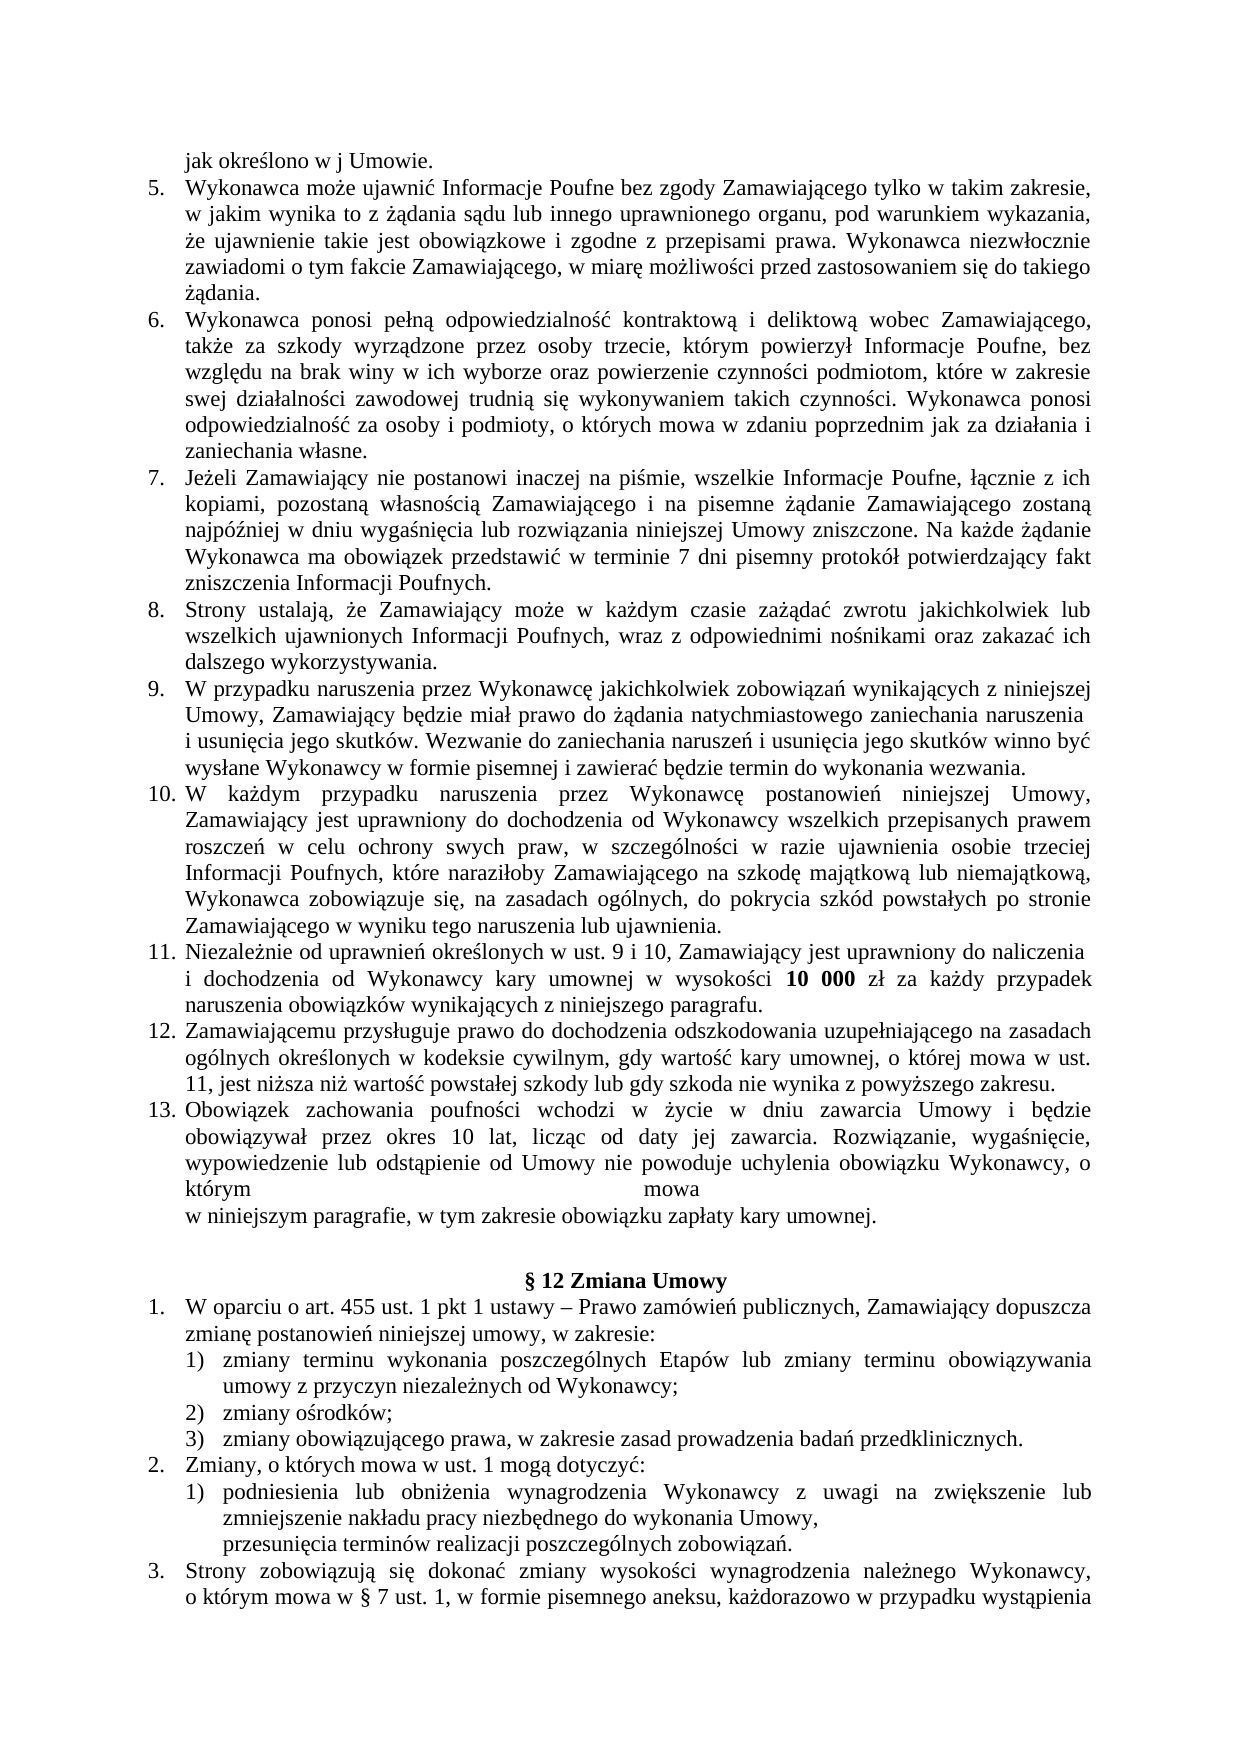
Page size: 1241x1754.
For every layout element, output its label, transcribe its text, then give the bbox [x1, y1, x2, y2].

list Zmiany, o których mowa w ust. 1 mogą dotyczyć: [148, 1451, 1093, 1478]
list zmiany obowiązującego prawa, w zakresie zasad prowadzenia badań przedklinicznych. [185, 1425, 1093, 1451]
list Wykonawca ponosi pełną odpowiedzialność kontraktową i deliktową wobec Zamawiającego, także za szkody wyrządzone przez osoby trzecie, którym powierzył Informacje Poufne, bez względu na brak winy w ich wyborze oraz powierzenie czynności podmiotom, które w zakresie swej działalności zawodowej trudnią się wykonywaniem takich czynności. Wykonawca ponosi odpowiedzialność za osoby i podmioty, o których mowa w zdaniu poprzednim jak za działania i zaniechania własne. [148, 306, 1093, 464]
list Obowiązek zachowania poufności wchodzi w życie w dniu zawarcia Umowy i będzie obowiązywał przez okres 10 lat, licząc od daty jej zawarcia. Rozwiązanie, wygaśnięcie, wypowiedzenie lub odstąpienie od Umowy nie powoduje uchylenia obowiązku Wykonawcy, o którym mowa w niniejszym paragrafie, w tym zakresie obowiązku zapłaty kary umownej. [148, 1096, 1093, 1228]
list W każdym przypadku naruszenia przez Wykonawcę postanowień niniejszej Umowy, Zamawiający jest uprawniony do dochodzenia od Wykonawcy wszelkich przepisanych prawem roszczeń w celu ochrony swych praw, w szczególności w razie ujawnienia osobie trzeciej Informacji Poufnych, które naraziłoby Zamawiającego na szkodę majątkową lub niemajątkową, Wykonawca zobowiązuje się, na zasadach ogólnych, do pokrycia szkód powstałych po stronie Zamawiającego w wyniku tego naruszenia lub ujawnienia. [148, 780, 1093, 938]
list W przypadku naruszenia przez Wykonawcę jakichkolwiek zobowiązań wynikających z niniejszej Umowy, Zamawiający będzie miał prawo do żądania natychmiastowego zaniechania naruszenia i usunięcia jego skutków. Wezwanie do zaniechania naruszeń i usunięcia jego skutków winno być wysłane Wykonawcy w formie pisemnej i zawierać będzie termin do wykonania wezwania. [148, 675, 1093, 780]
list podniesienia lub obniżenia wynagrodzenia Wykonawcy z uwagi na zwiększenie lub zmniejszenie nakładu pracy niezbędnego do wykonania Umowy, [185, 1478, 1093, 1531]
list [148, 1557, 1093, 1609]
list przesunięcia terminów realizacji poszczególnych zobowiązań. [223, 1531, 1093, 1557]
list Niezależnie od uprawnień określonych w ust. 9 i 10, Zamawiający jest uprawniony do naliczenia i dochodzenia od Wykonawcy kary umownej w wysokości 10 000 zł za każdy przypadek naruszenia obowiązków wynikających z niniejszego paragrafu. [148, 938, 1093, 1017]
list Strony ustalają, że Zamawiający może w każdym czasie zażądać zwrotu jakichkolwiek lub wszelkich ujawnionych Informacji Poufnych, wraz z odpowiednimi nośnikami oraz zakazać ich dalszego wykorzystywania. [148, 596, 1093, 675]
list W oparciu o art. 455 ust. 1 pkt 1 ustawy – Prawo zamówień publicznych, Zamawiający dopuszcza zmianę postanowień niniejszej umowy, w zakresie: [148, 1293, 1093, 1346]
list zmiany ośrodków; [185, 1399, 1093, 1425]
list Jeżeli Zamawiający nie postanowi inaczej na piśmie, wszelkie Informacje Poufne, łącznie z ich kopiami, pozostaną własnością Zamawiającego i na pisemne żądanie Zamawiającego zostaną najpóźniej w dniu wygaśnięcia lub rozwiązania niniejszej Umowy zniszczone. Na każde żądanie Wykonawca ma obowiązek przedstawić w terminie 7 dni pisemny protokół potwierdzający fakt zniszczenia Informacji Poufnych. [148, 464, 1093, 596]
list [185, 148, 1093, 174]
list Wykonawca może ujawnić Informacje Poufne bez zgody Zamawiającego tylko w takim zakresie, w jakim wynika to z żądania sądu lub innego uprawnionego organu, pod warunkiem wykazania, że ujawnienie takie jest obowiązkowe i zgodne z przepisami prawa. Wykonawca niezwłocznie zawiadomi o tym fakcie Zamawiającego, w miarę możliwości przed zastosowaniem się do takiego żądania. [148, 174, 1093, 306]
text § 12 Zmiana Umowy [148, 1267, 1104, 1293]
list zmiany terminu wykonania poszczególnych Etapów lub zmiany terminu obowiązywania umowy z przyczyn niezależnych od Wykonawcy; [185, 1346, 1093, 1399]
list Zamawiającemu przysługuje prawo do dochodzenia odszkodowania uzupełniającego na zasadach ogólnych określonych w kodeksie cywilnym, gdy wartość kary umownej, o której mowa w ust. 11, jest niższa niż wartość powstałej szkody lub gdy szkoda nie wynika z powyższego zakresu. [148, 1017, 1093, 1096]
